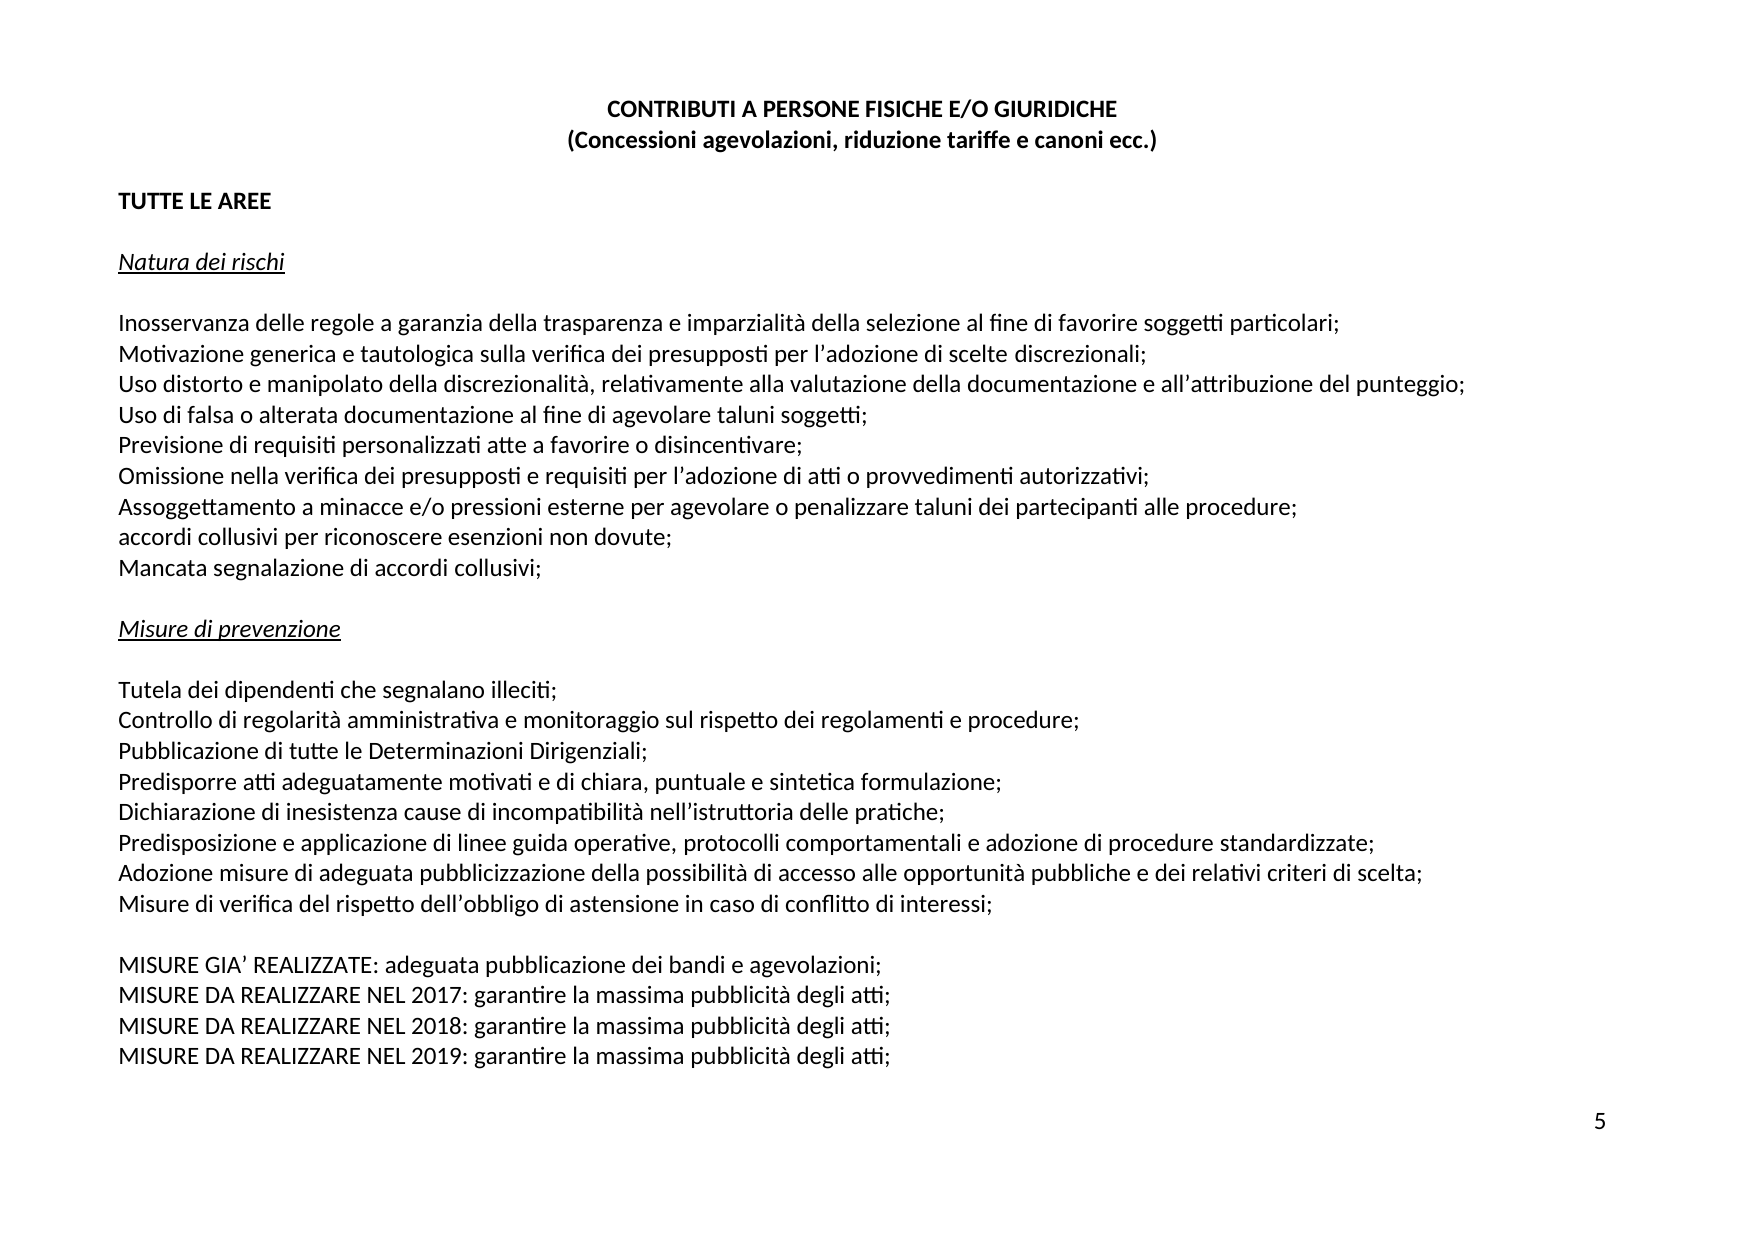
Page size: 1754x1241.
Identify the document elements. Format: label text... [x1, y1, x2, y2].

text (Concessioni agevolazioni, riduzione tariffe e canoni ecc.) [118, 124, 1606, 155]
text MISURE DA REALIZZARE NEL 2017: garantire la massima pubblicità degli atti; [118, 979, 1606, 1010]
text Omissione nella verifica dei presupposti e requisiti per l’adozione di atti o provvedimenti autorizzativi; [118, 460, 1577, 491]
text Predisporre atti adeguatamente motivati e di chiara, puntuale e sintetica formulazione; [118, 766, 1606, 796]
text Previsione di requisiti personalizzati atte a favorire o disincentivare; [118, 429, 1577, 460]
text Tutela dei dipendenti che segnalano illeciti; [118, 674, 1606, 704]
text Misure di prevenzione [118, 613, 1606, 643]
text MISURE DA REALIZZARE NEL 2019: garantire la massima pubblicità degli atti; [118, 1040, 1606, 1071]
text Uso distorto e manipolato della discrezionalità, relativamente alla valutazione della documentazione e all’attribuzione del punteggio; [118, 368, 1576, 399]
text Dichiarazione di inesistenza cause di incompatibilità nell’istruttoria delle pratiche; [118, 796, 1606, 827]
text Inosservanza delle regole a garanzia della trasparenza e imparzialità della selezione al fine di favorire soggetti particolari; [118, 307, 1576, 338]
text TUTTE LE AREE [118, 185, 1606, 216]
text Mancata segnalazione di accordi collusivi; [118, 552, 1577, 582]
text MISURE GIA’ REALIZZATE: adeguata pubblicazione dei bandi e agevolazioni; [118, 949, 1606, 979]
text Assoggettamento a minacce e/o pressioni esterne per agevolare o penalizzare taluni dei partecipanti alle procedure; [118, 491, 1577, 521]
text Motivazione generica e tautologica sulla verifica dei presupposti per l’adozione di scelte discrezionali; [118, 338, 1576, 368]
text Controllo di regolarità amministrativa e monitoraggio sul rispetto dei regolamenti e procedure; [118, 704, 1606, 735]
text MISURE DA REALIZZARE NEL 2018: garantire la massima pubblicità degli atti; [118, 1010, 1606, 1040]
text Uso di falsa o alterata documentazione al fine di agevolare taluni soggetti; [118, 399, 1606, 429]
text Pubblicazione di tutte le Determinazioni Dirigenziali; [118, 735, 1606, 766]
text accordi collusivi per riconoscere esenzioni non dovute; [118, 521, 1577, 552]
text Adozione misure di adeguata pubblicizzazione della possibilità di accesso alle opportunità pubbliche e dei relativi criteri di scelta; [118, 857, 1606, 888]
text CONTRIBUTI A PERSONE FISICHE E/O GIURIDICHE [118, 94, 1606, 124]
text Natura dei rischi [118, 246, 1606, 277]
text Predisposizione e applicazione di linee guida operative, protocolli comportamentali e adozione di procedure standardizzate; [118, 827, 1606, 857]
text Misure di verifica del rispetto dell’obbligo di astensione in caso di conflitto di interessi; [118, 888, 1606, 918]
